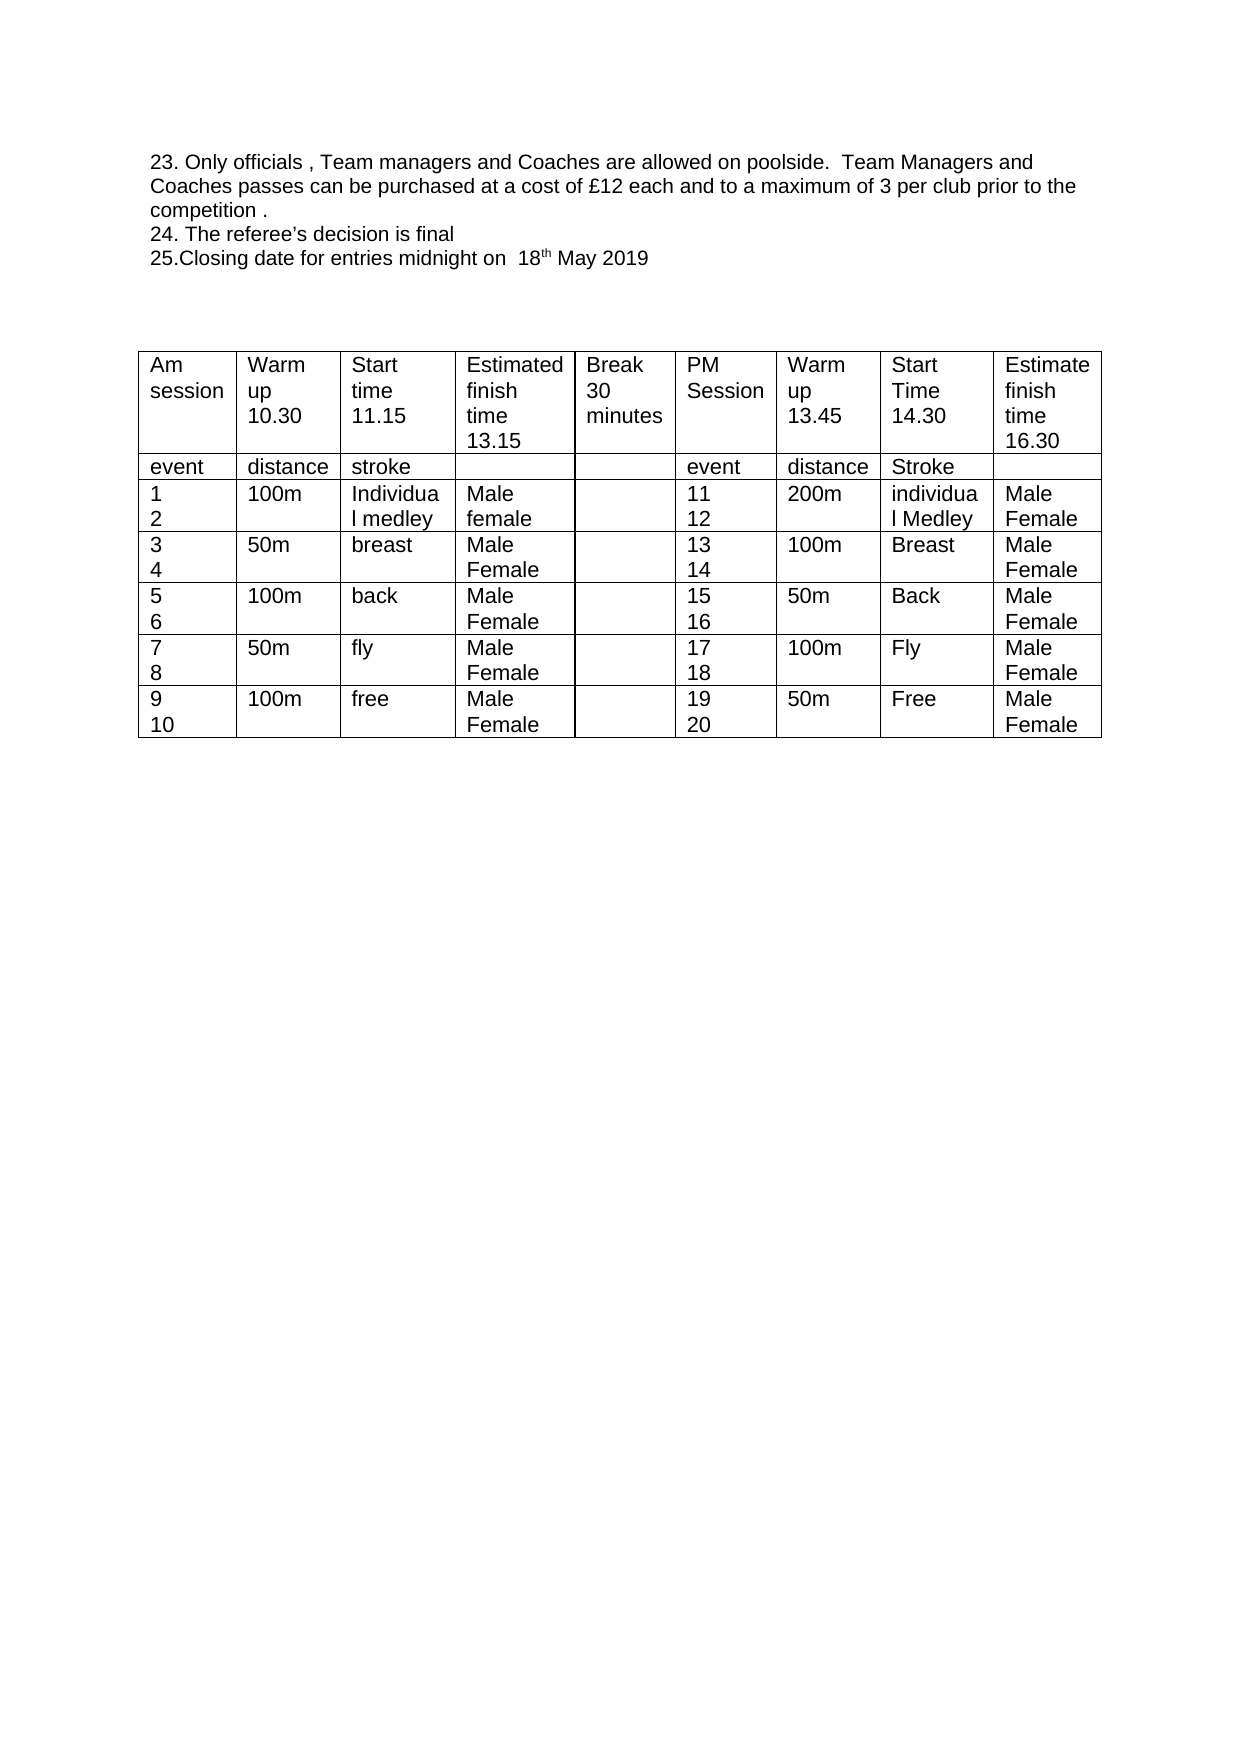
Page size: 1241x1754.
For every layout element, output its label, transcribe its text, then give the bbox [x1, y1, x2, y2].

table_header PM Session [676, 352, 776, 453]
table_cell Breast [881, 532, 993, 582]
table_cell 50m [237, 532, 340, 582]
table_cell 100m [237, 583, 340, 634]
table_cell individual Medley [881, 480, 993, 531]
text 24. The referee’s decision is final [150, 222, 1090, 246]
table_cell Male Female [456, 532, 574, 582]
table_cell 15 16 [676, 583, 776, 634]
table_header Start time 11.15 [341, 352, 455, 453]
table_cell Male Female [456, 686, 574, 737]
table_cell event [139, 454, 236, 479]
table_cell distance [777, 454, 880, 479]
table_header Warm up 10.30 [237, 352, 340, 453]
table_cell Male Female [994, 635, 1101, 685]
table_cell [576, 583, 675, 634]
table_header Start Time 14.30 [881, 352, 993, 453]
table_cell Male Female [994, 480, 1101, 531]
table_cell free [341, 686, 455, 737]
table_cell 13 14 [676, 532, 776, 582]
table_cell [576, 686, 675, 737]
table_cell 100m [237, 686, 340, 737]
table_header Am session [139, 352, 236, 453]
table_cell Male Female [994, 532, 1101, 582]
text 25.Closing date for entries midnight on 18th May 2019 [150, 246, 1090, 270]
table_cell Male female [456, 480, 574, 531]
table_cell 50m [777, 686, 880, 737]
table_header Break 30 minutes [576, 352, 675, 453]
text 23. Only officials , Team managers and Coaches are allowed on poolside. Team Managers and Coaches passes can be purchased at a cost of £12 each and to a maximum of 3 per club prior to the competition . [150, 150, 1090, 222]
table_header Estimated finish time 13.15 [456, 352, 574, 453]
table_cell 50m [777, 583, 880, 634]
table_header Warm up 13.45 [777, 352, 880, 453]
table_cell 5 6 [139, 583, 236, 634]
table_cell Male Female [456, 583, 574, 634]
table_cell [994, 454, 1101, 479]
table_cell breast [341, 532, 455, 582]
table_cell 100m [237, 480, 340, 531]
table_cell event [676, 454, 776, 479]
table_cell 9 10 [139, 686, 236, 737]
table_cell Stroke [881, 454, 993, 479]
table_cell 50m [237, 635, 340, 685]
table_cell [576, 480, 675, 531]
table_cell Male Female [994, 686, 1101, 737]
table_cell [576, 532, 675, 582]
table_cell Fly [881, 635, 993, 685]
table_cell back [341, 583, 455, 634]
table_cell 19 20 [676, 686, 776, 737]
table_cell 1 2 [139, 480, 236, 531]
table_header Estimate finish time 16.30 [994, 352, 1101, 453]
table_cell 17 18 [676, 635, 776, 685]
table_cell Individual medley [341, 480, 455, 531]
table_cell 200m [777, 480, 880, 531]
table_cell Male Female [994, 583, 1101, 634]
table_cell 100m [777, 532, 880, 582]
table_cell 100m [777, 635, 880, 685]
table_cell Back [881, 583, 993, 634]
table_cell [576, 454, 675, 479]
table_cell Male Female [456, 635, 574, 685]
table_cell fly [341, 635, 455, 685]
table_cell stroke [341, 454, 455, 479]
table_cell Free [881, 686, 993, 737]
table_cell distance [237, 454, 340, 479]
table_cell 7 8 [139, 635, 236, 685]
table_cell [456, 454, 574, 479]
table_cell [576, 635, 675, 685]
table_cell 3 4 [139, 532, 236, 582]
table_cell 11 12 [676, 480, 776, 531]
